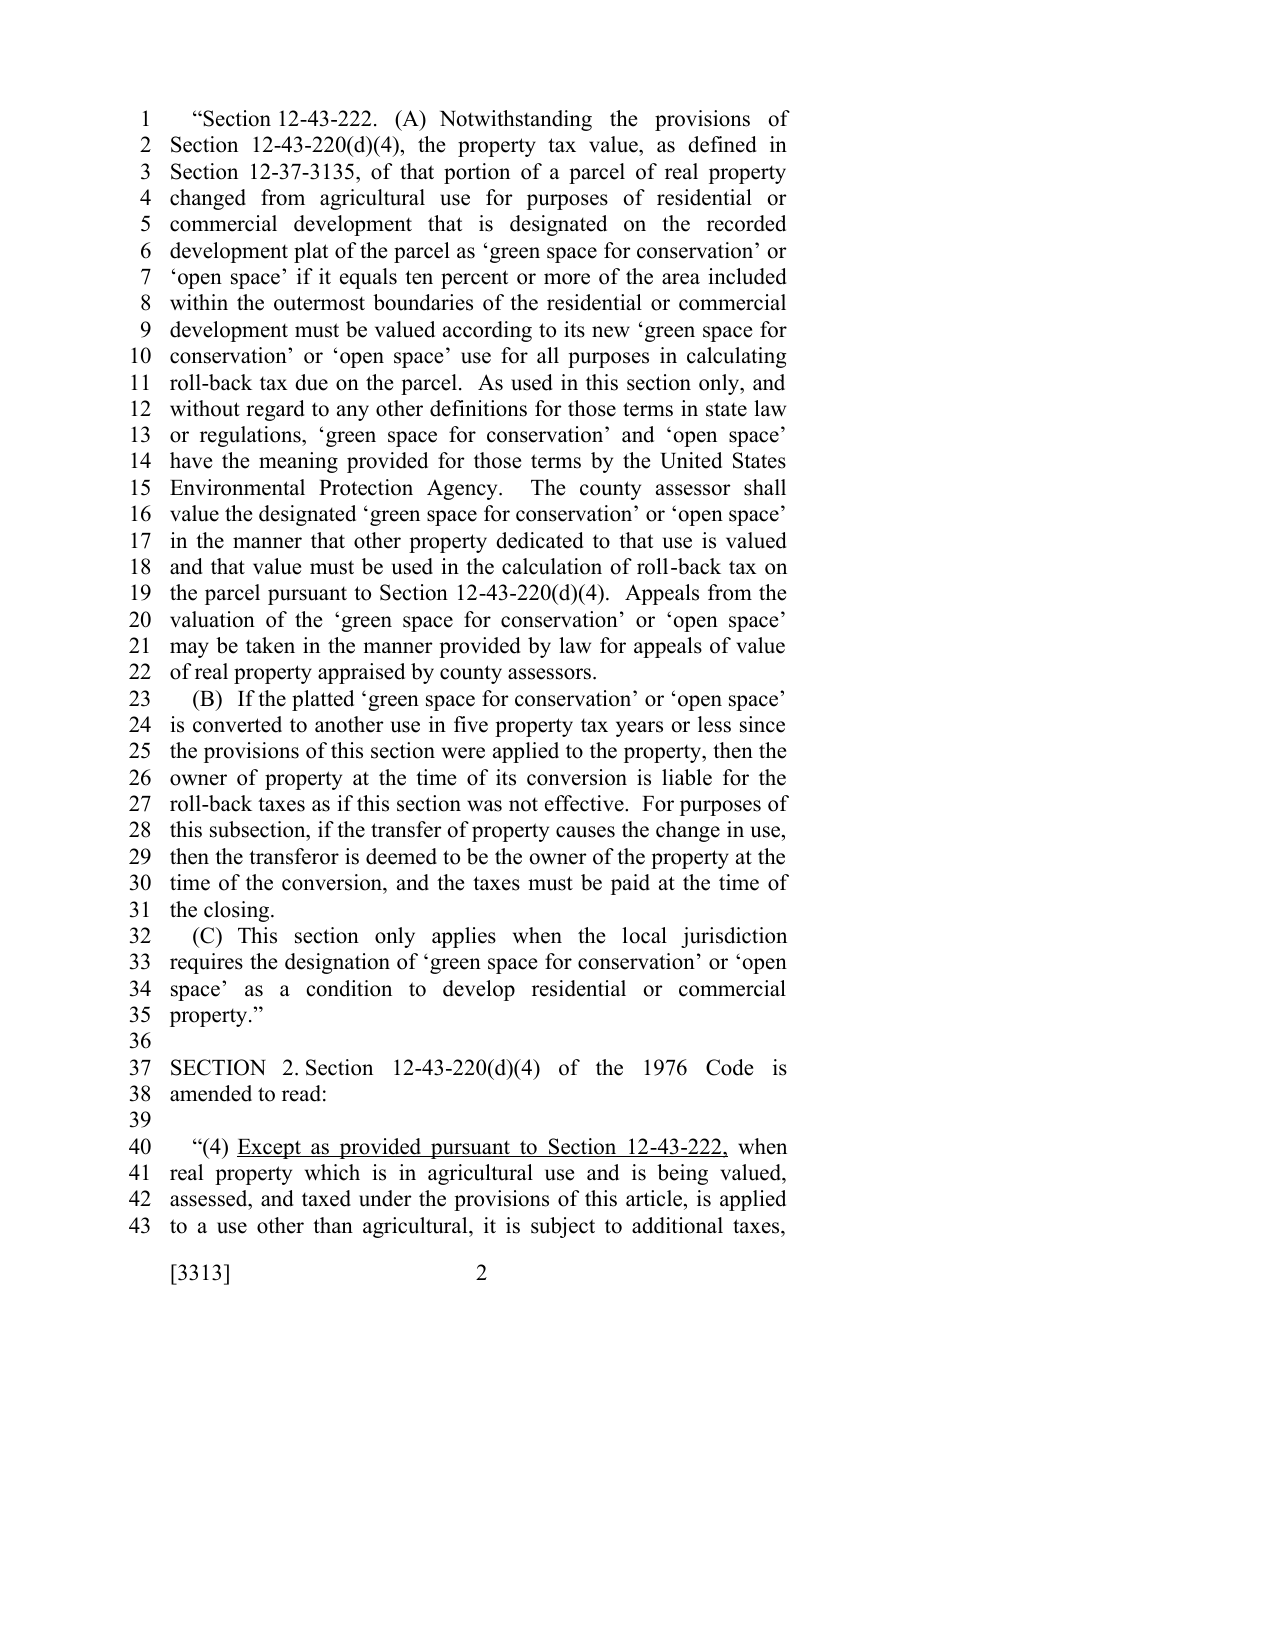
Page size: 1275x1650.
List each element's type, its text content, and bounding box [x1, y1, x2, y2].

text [169, 1133, 787, 1238]
text “Section 12-43-222. (A) Notwithstanding the provisions of Section 12-43-220(d)(4), the property tax value, as defined in Section 12-37-3135, of that portion of a parcel of real property changed from agricultural use for purposes of residential or commercial development that is designated on the recorded development plat of the parcel as ‘green space for conservation’ or ‘open space’ if it equals ten percent or more of the area included within the outermost boundaries of the residential or commercial development must be valued according to its new ‘green space for conservation’ or ‘open space’ use for all purposes in calculating roll-back tax due on the parcel. As used in this section only, and without regard to any other definitions for those terms in state law or regulations, ‘green space for conservation’ and ‘open space’ have the meaning provided for those terms by the United States Environmental Protection Agency. The county assessor shall value the designated ‘green space for conservation’ or ‘open space’ in the manner that other property dedicated to that use is valued and that value must be used in the calculation of roll-back tax on the parcel pursuant to Section 12-43-220(d)(4). Appeals from the valuation of the ‘green space for conservation’ or ‘open space’ may be taken in the manner provided by law for appeals of value of real property appraised by county assessors. [169, 105, 787, 685]
text (C) This section only applies when the local jurisdiction requires the designation of ‘green space for conservation’ or ‘open space’ as a condition to develop residential or commercial property.” [169, 922, 787, 1027]
text (B) If the platted ‘green space for conservation’ or ‘open space’ is converted to another use in five property tax years or less since the provisions of this section were applied to the property, then the owner of property at the time of its conversion is liable for the roll-back taxes as if this section was not effective. For purposes of this subsection, if the transfer of property causes the change in use, then the transferor is deemed to be the owner of the property at the time of the conversion, and the taxes must be paid at the time of the closing. [169, 685, 787, 922]
text SECTION 2. Section 12-43-220(d)(4) of the 1976 Code is amended to read: [169, 1054, 787, 1106]
